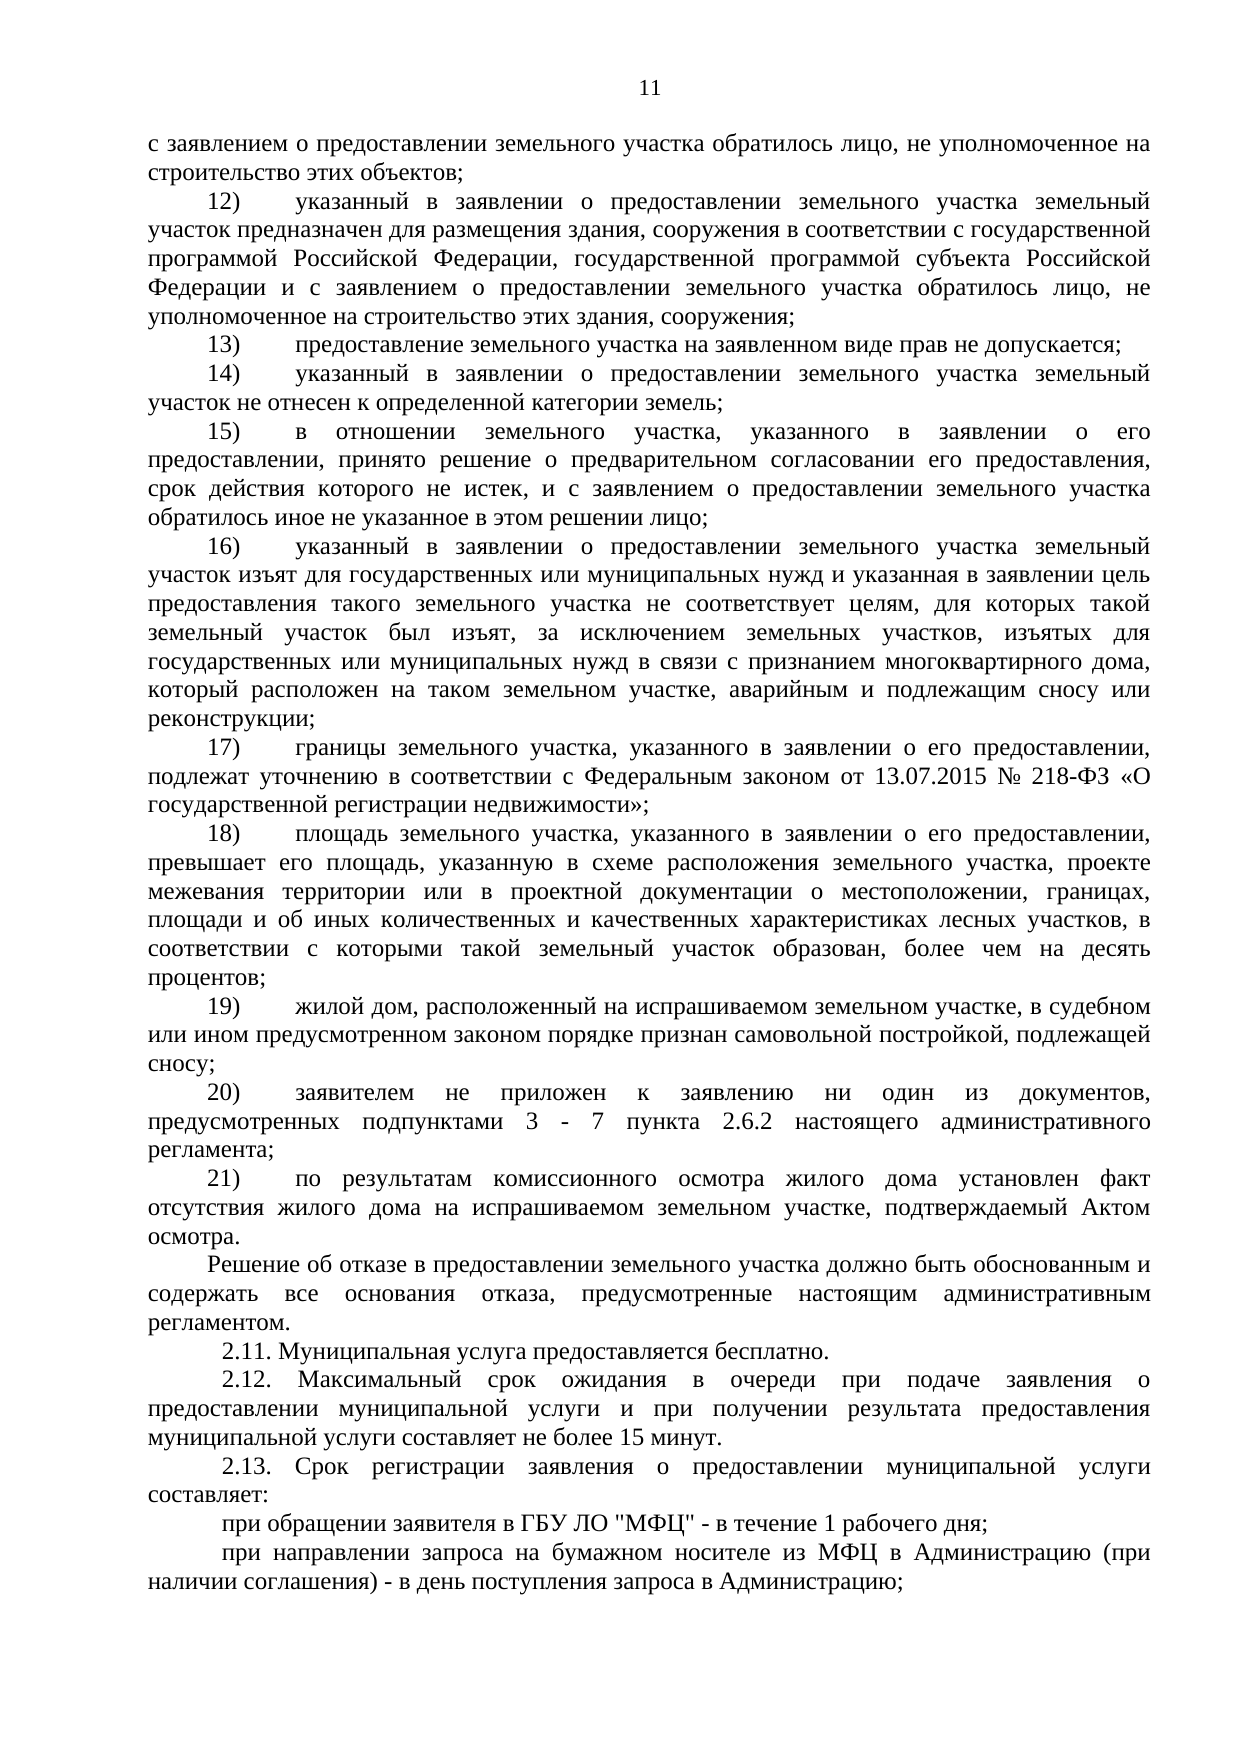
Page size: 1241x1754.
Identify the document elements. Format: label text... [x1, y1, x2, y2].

text 2.11. Муниципальная услуга предоставляется бесплатно. [148, 1336, 1152, 1364]
list предоставление земельного участка на заявленном виде прав не допускается; [148, 329, 1152, 358]
list жилой дом, расположенный на испрашиваемом земельном участке, в судебном или ином предусмотренном законом порядке признан самовольной постройкой, подлежащей сносу; [148, 991, 1152, 1077]
text 2.13. Срок регистрации заявления о предоставлении муниципальной услуги составляет: [148, 1451, 1152, 1508]
list в отношении земельного участка, указанного в заявлении о его предоставлении, принято решение о предварительном согласовании его предоставления, срок действия которого не истек, и с заявлением о предоставлении земельного участка обратилось иное не указанное в этом решении лицо; [148, 416, 1152, 531]
text при обращении заявителя в ГБУ ЛО "МФЦ" - в течение 1 рабочего дня; [148, 1508, 1152, 1537]
list границы земельного участка, указанного в заявлении о его предоставлении, подлежат уточнению в соответствии с Федеральным законом от 13.07.2015 № 218-ФЗ «О государственной регистрации недвижимости»; [148, 732, 1152, 818]
list площадь земельного участка, указанного в заявлении о его предоставлении, превышает его площадь, указанную в схеме расположения земельного участка, проекте межевания территории или в проектной документации о местоположении, границах, площади и об иных количественных и качественных характеристиках лесных участков, в соответствии с которыми такой земельный участок образован, более чем на десять процентов; [148, 818, 1152, 991]
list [148, 128, 1152, 186]
text при направлении запроса на бумажном носителе из МФЦ в Администрацию (при наличии соглашения) - в день поступления запроса в Администрацию; [148, 1537, 1152, 1594]
list указанный в заявлении о предоставлении земельного участка земельный участок предназначен для размещения здания, сооружения в соответствии с государственной программой Российской Федерации, государственной программой субъекта Российской Федерации и с заявлением о предоставлении земельного участка обратилось лицо, не уполномоченное на строительство этих здания, сооружения; [148, 186, 1152, 329]
list заявителем не приложен к заявлению ни один из документов, предусмотренных подпунктами 3 - 7 пункта 2.6.2 настоящего административного регламента; [148, 1077, 1152, 1163]
text 2.12. Максимальный срок ожидания в очереди при подаче заявления о предоставлении муниципальной услуги и при получении результата предоставления муниципальной услуги составляет не более 15 минут. [148, 1364, 1152, 1451]
list Решение об отказе в предоставлении земельного участка должно быть обоснованным и содержать все основания отказа, предусмотренные настоящим административным регламентом. [148, 1249, 1152, 1336]
list по результатам комиссионного осмотра жилого дома установлен факт отсутствия жилого дома на испрашиваемом земельном участке, подтверждаемый Актом осмотра. [148, 1163, 1152, 1249]
list указанный в заявлении о предоставлении земельного участка земельный участок не отнесен к определенной категории земель; [148, 358, 1152, 416]
list указанный в заявлении о предоставлении земельного участка земельный участок изъят для государственных или муниципальных нужд и указанная в заявлении цель предоставления такого земельного участка не соответствует целям, для которых такой земельный участок был изъят, за исключением земельных участков, изъятых для государственных или муниципальных нужд в связи с признанием многоквартирного дома, который расположен на таком земельном участке, аварийным и подлежащим сносу или реконструкции; [148, 531, 1152, 732]
